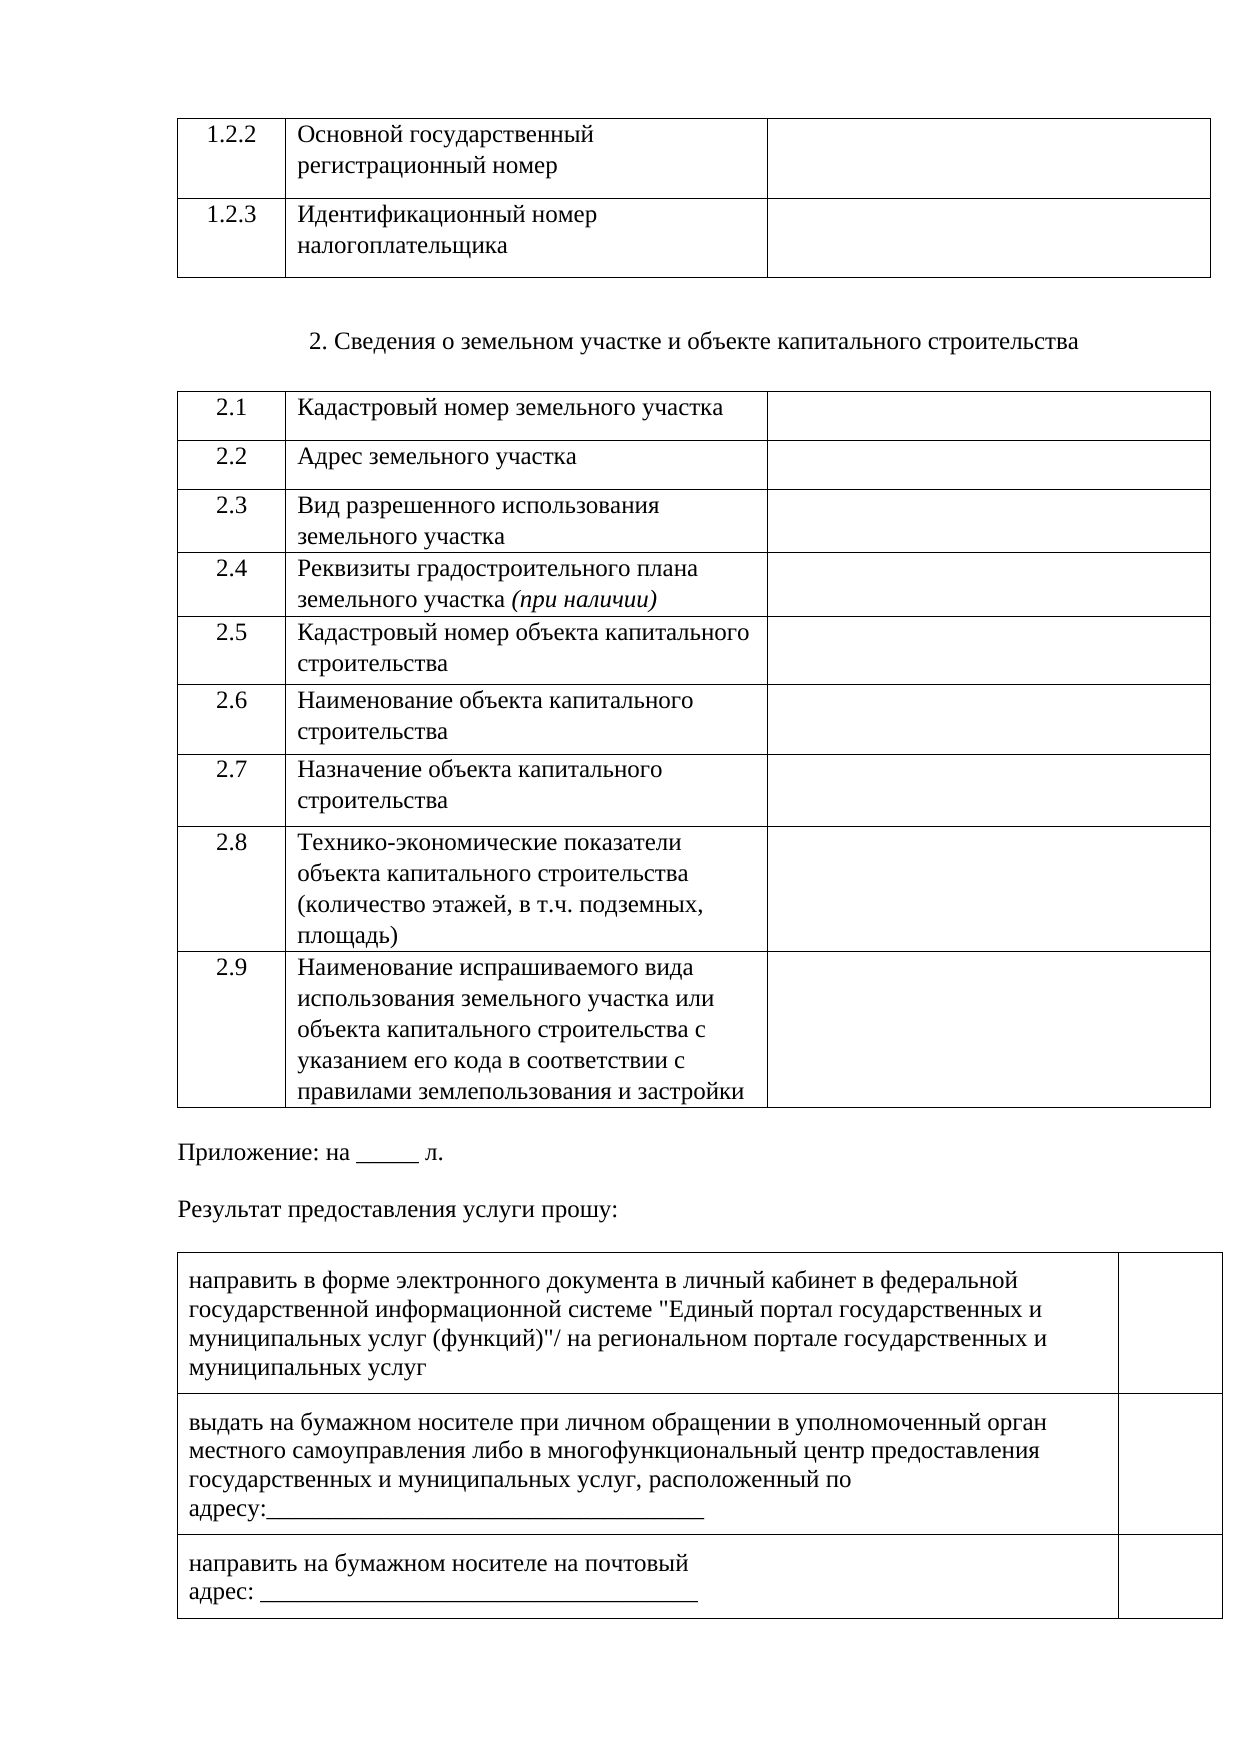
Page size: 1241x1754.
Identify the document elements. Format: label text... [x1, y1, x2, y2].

table_cell [768, 199, 1210, 277]
table_cell Кадастровый номер земельного участка [286, 392, 767, 440]
table_cell [768, 553, 1210, 616]
table_cell [1119, 1535, 1222, 1618]
table_cell 2.6 [178, 685, 285, 753]
table_cell [768, 441, 1210, 489]
table_cell Адрес земельного участка [286, 441, 767, 489]
table_cell Основной государственный регистрационный номер [286, 119, 767, 198]
table_cell 1.2.2 [178, 119, 285, 198]
table_cell Технико-экономические показатели объекта капитального строительства (количество этажей, в т.ч. подземных, площадь) [286, 827, 767, 951]
text Результат предоставления услуги прошу: [177, 1194, 1152, 1223]
table_cell 2.1 [178, 392, 285, 440]
table_cell 2. Сведения о земельном участке и объекте капитального строительства [177, 278, 1211, 391]
table_cell 2.4 [178, 553, 285, 616]
table_cell 2.7 [178, 755, 285, 826]
table_cell 2.2 [178, 441, 285, 489]
table_cell Наименование испрашиваемого вида использования земельного участка или объекта капитального строительства с указанием его кода в соответствии с правилами землепользования и застройки [286, 952, 767, 1107]
table_cell 2.3 [178, 490, 285, 552]
table_cell Идентификационный номер налогоплательщика [286, 199, 767, 277]
table_cell Наименование объекта капитального строительства [286, 685, 767, 753]
table_cell [768, 119, 1210, 198]
table_cell 2.9 [178, 952, 285, 1107]
table_cell Кадастровый номер объекта капитального строительства [286, 617, 767, 684]
table_cell [768, 490, 1210, 552]
table_cell [1119, 1394, 1222, 1534]
table_cell [768, 392, 1210, 440]
table_cell [768, 952, 1210, 1107]
table_cell Вид разрешенного использования земельного участка [286, 490, 767, 552]
table_cell [768, 755, 1210, 826]
table_cell выдать на бумажном носителе при личном обращении в уполномоченный орган местного самоуправления либо в многофункциональный центр предоставления государственных и муниципальных услуг, расположенный по адресу:___________________________________ [178, 1394, 1118, 1534]
table_cell направить на бумажном носителе на почтовый адрес: ___________________________________ [178, 1535, 1118, 1618]
table_header направить в форме электронного документа в личный кабинет в федеральной государственной информационной системе "Единый портал государственных и муниципальных услуг (функций)"/ на региональном портале государственных и муниципальных услуг [178, 1253, 1118, 1393]
text Приложение: на _____ л. [177, 1137, 1152, 1166]
table_cell [768, 827, 1210, 951]
table_cell 2.5 [178, 617, 285, 684]
table_header [1119, 1253, 1222, 1393]
table_cell [768, 617, 1210, 684]
table_cell [768, 685, 1210, 753]
table_cell 1.2.3 [178, 199, 285, 277]
table_cell Назначение объекта капитального строительства [286, 755, 767, 826]
table_cell 2.8 [178, 827, 285, 951]
table_cell Реквизиты градостроительного плана земельного участка (при наличии) [286, 553, 767, 616]
